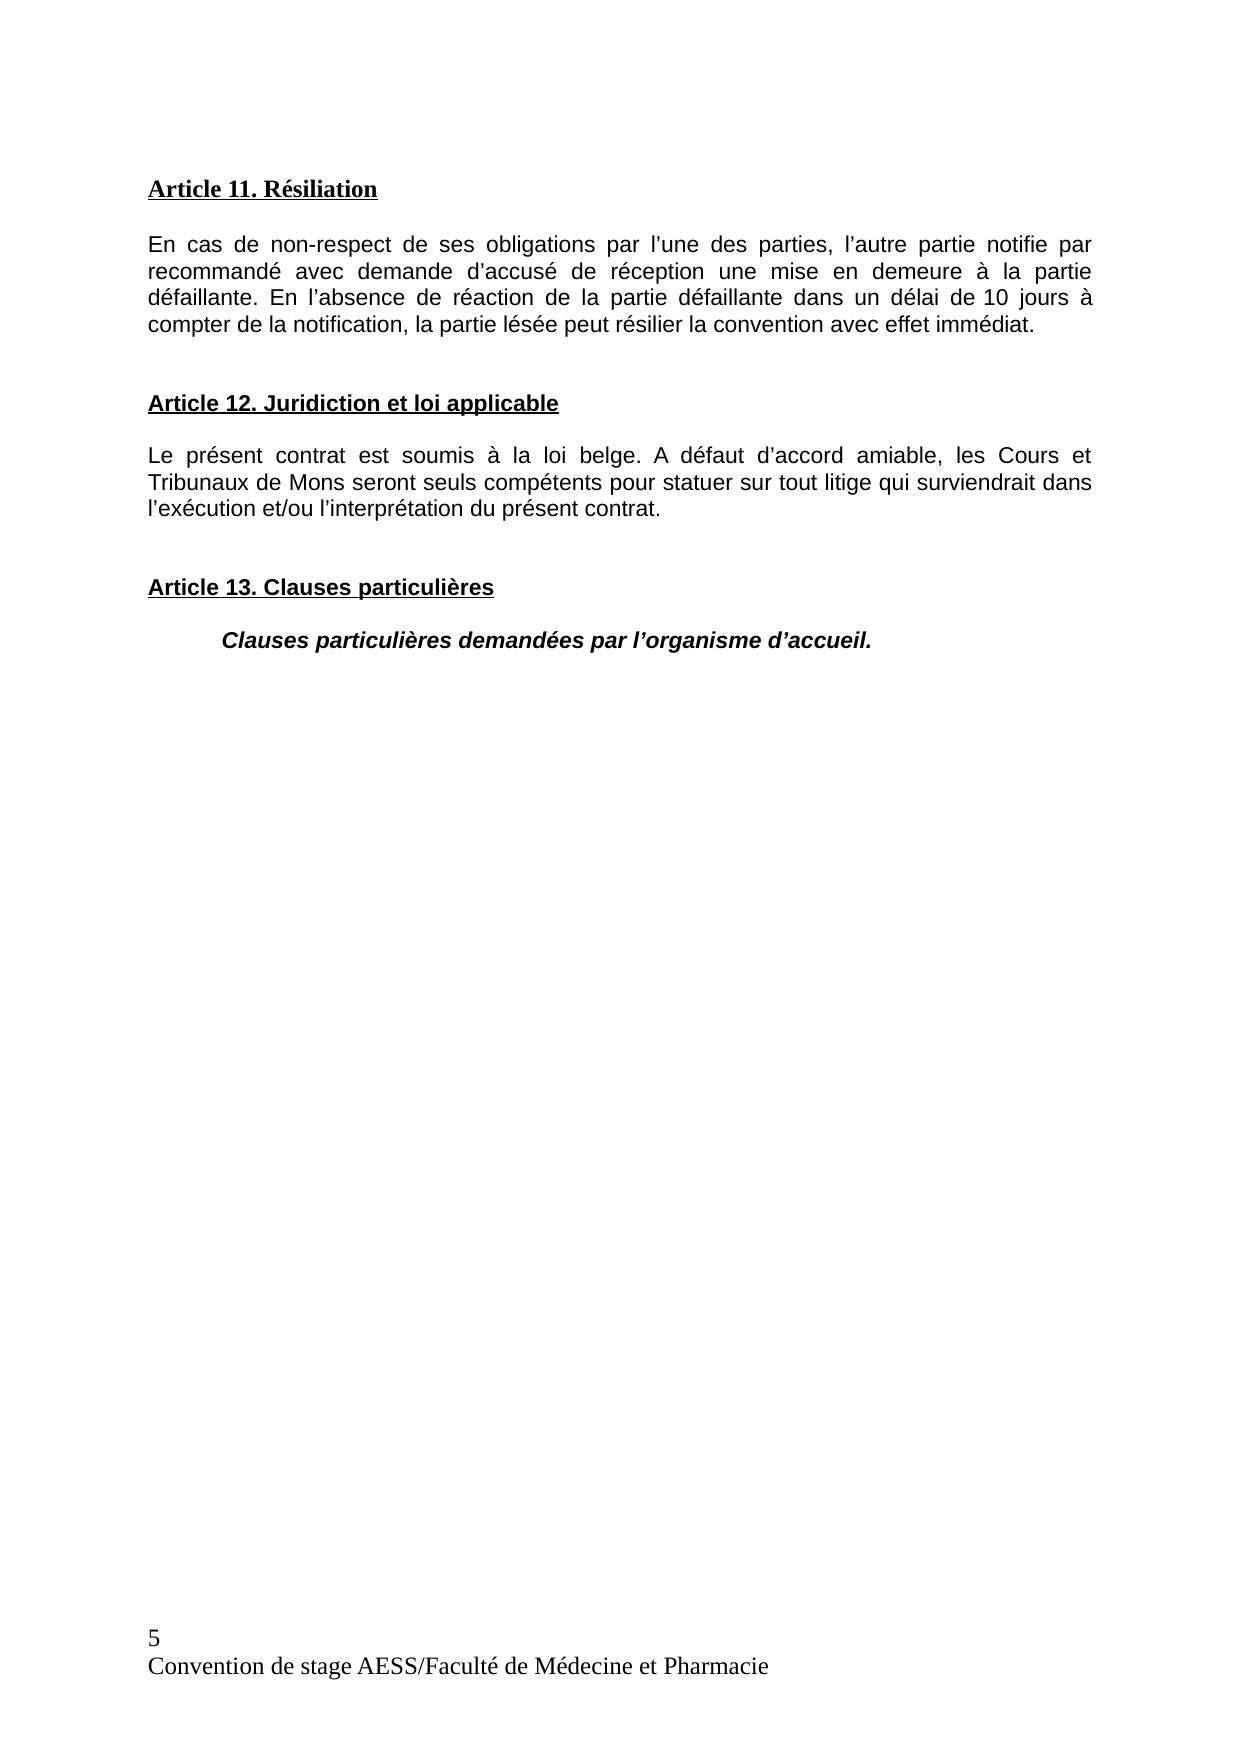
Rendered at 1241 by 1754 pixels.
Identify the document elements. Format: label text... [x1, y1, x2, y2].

text Article 11. Résiliation [148, 174, 1093, 203]
subtitle Article 12. Juridiction et loi applicable [148, 389, 1093, 416]
text En cas de non-respect de ses obligations par l’une des parties, l’autre partie notifie par recommandé avec demande d’accusé de réception une mise en demeure à la partie défaillante. En l’absence de réaction de la partie défaillante dans un délai de 10 jours à compter de la notification, la partie lésée peut résilier la convention avec effet immédiat. [148, 231, 1093, 337]
text Article 13. Clauses particulières [148, 574, 1093, 600]
text Le présent contrat est soumis à la loi belge. A défaut d’accord amiable, les Cours et Tribunaux de Mons seront seuls compétents pour statuer sur tout litige qui surviendrait dans l’exécution et/ou l’interprétation du présent contrat. [148, 442, 1093, 521]
text Clauses particulières demandées par l’organisme d’accueil. [148, 627, 1093, 653]
